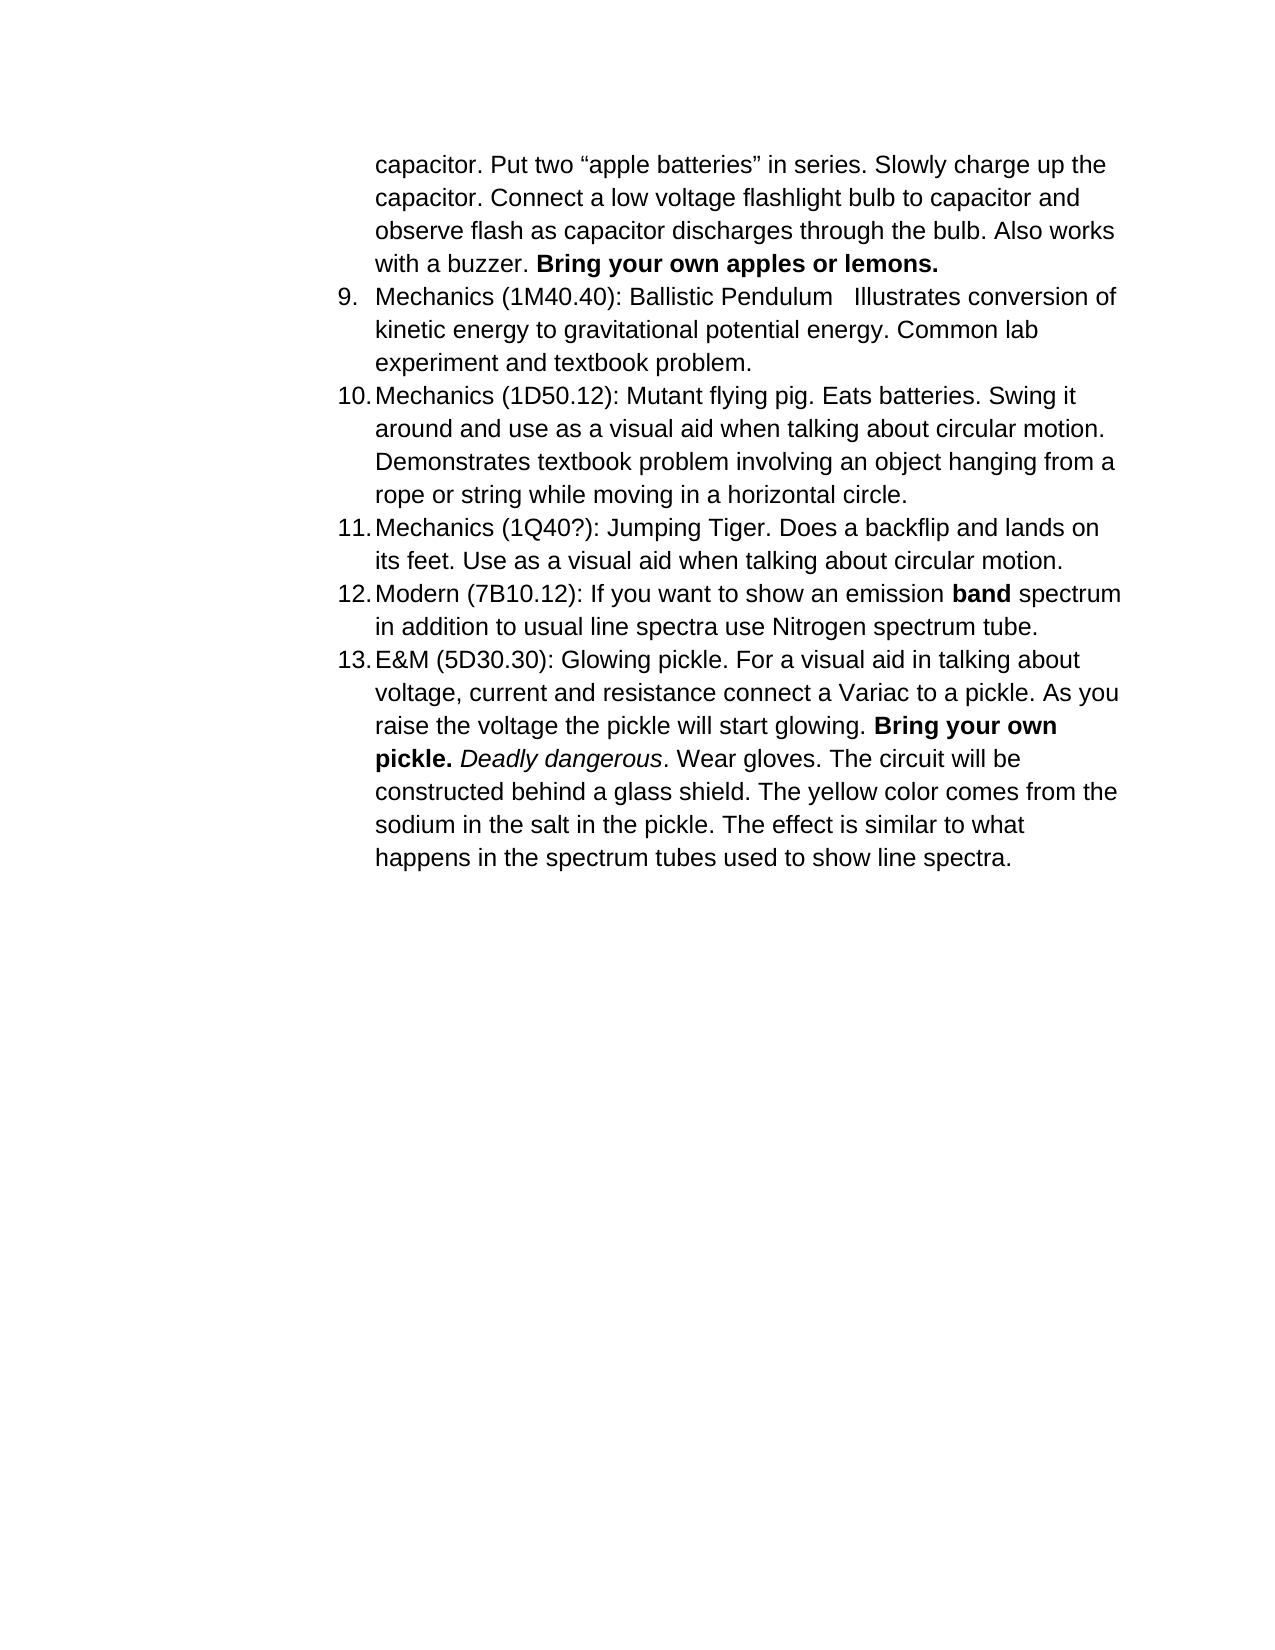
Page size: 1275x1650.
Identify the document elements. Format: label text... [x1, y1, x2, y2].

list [337, 150, 1125, 278]
list Mechanics (1M40.40): Ballistic Pendulum Illustrates conversion of kinetic energy to gravitational potential energy. Common lab experiment and textbook problem. [337, 282, 1125, 377]
list Mechanics (1Q40?): Jumping Tiger. Does a backflip and lands on its feet. Use as a visual aid when talking about circular motion. [337, 513, 1125, 575]
list E&M (5D30.30): Glowing pickle. For a visual aid in talking about voltage, current and resistance connect a Variac to a pickle. As you raise the voltage the pickle will start glowing. Bring your own pickle. Deadly dangerous. Wear gloves. The circuit will be constructed behind a glass shield. The yellow color comes from the sodium in the salt in the pickle. The effect is similar to what happens in the spectrum tubes used to show line spectra. [337, 645, 1125, 872]
list Modern (7B10.12): If you want to show an emission band spectrum in addition to usual line spectra use Nitrogen spectrum tube. [337, 579, 1125, 641]
list Mechanics (1D50.12): Mutant flying pig. Eats batteries. Swing it around and use as a visual aid when talking about circular motion. Demonstrates textbook problem involving an object hanging from a rope or string while moving in a horizontal circle. [337, 381, 1125, 509]
